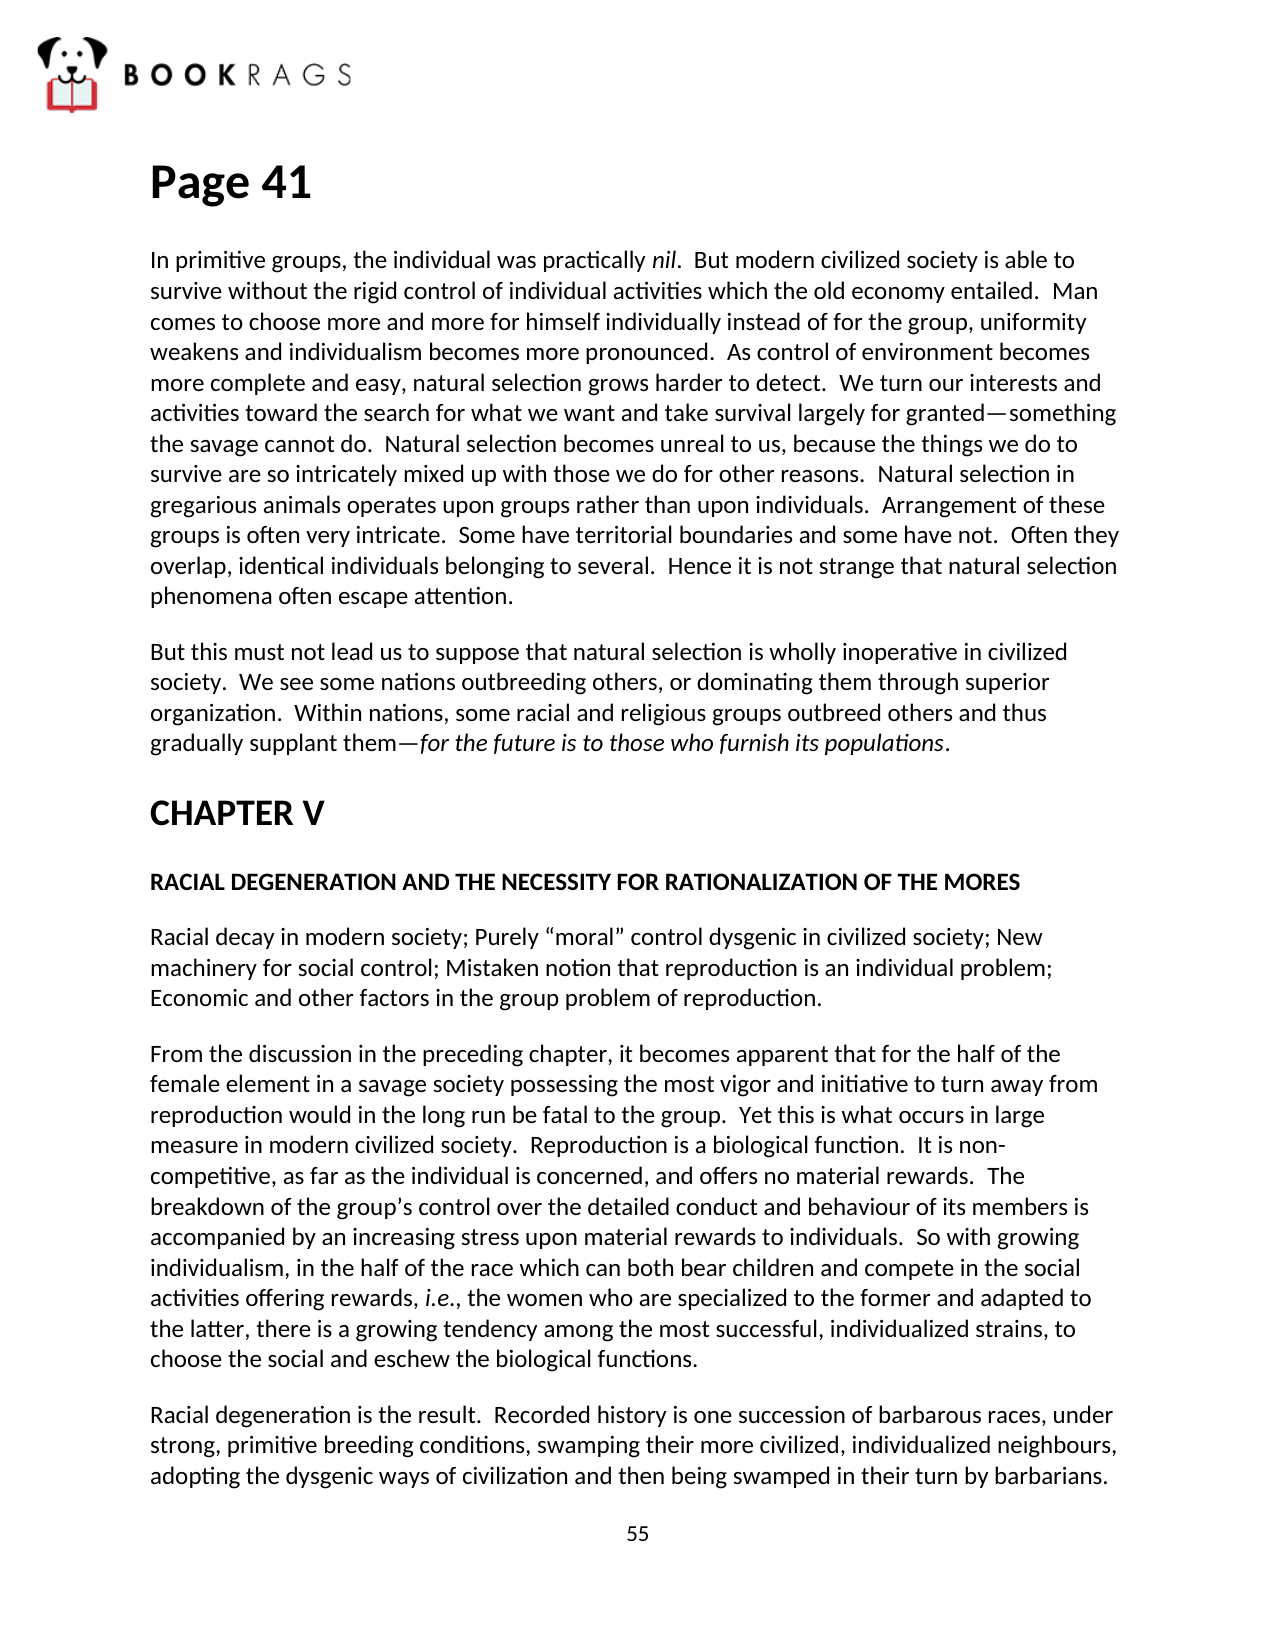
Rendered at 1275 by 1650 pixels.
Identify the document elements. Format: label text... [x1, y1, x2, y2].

text RACIAL DEGENERATION AND THE NECESSITY FOR RATIONALIZATION OF THE MORES [150, 866, 1125, 897]
text From the discussion in the preceding chapter, it becomes apparent that for the half of the female element in a savage society possessing the most vigor and initiative to turn away from reproduction would in the long run be fatal to the group. Yet this is what occurs in large measure in modern civilized society. Reproduction is a biological function. It is non-competitive, as far as the individual is concerned, and offers no material rewards. The breakdown of the group’s control over the detailed conduct and behaviour of its members is accompanied by an increasing stress upon material rewards to individuals. So with growing individualism, in the half of the race which can both bear children and compete in the social activities offering rewards, i.e., the women who are specialized to the former and adapted to the latter, there is a growing tendency among the most successful, individualized strains, to choose the social and eschew the biological functions. [150, 1038, 1125, 1374]
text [150, 1399, 1125, 1490]
text In primitive groups, the individual was practically nil. But modern civilized society is able to survive without the rigid control of individual activities which the old economy entailed. Man comes to choose more and more for himself individually instead of for the group, uniformity weakens and individualism becomes more pronounced. As control of environment becomes more complete and easy, natural selection grows harder to detect. We turn our interests and activities toward the search for what we want and take survival largely for granted—­something the savage cannot do. Natural selection becomes unreal to us, because the things we do to survive are so intricately mixed up with those we do for other reasons. Natural selection in gregarious animals operates upon groups rather than upon individuals. Arrangement of these groups is often very intricate. Some have territorial boundaries and some have not. Often they overlap, identical individuals belonging to several. Hence it is not strange that natural selection phenomena often escape attention. [150, 244, 1125, 611]
picture [37, 37, 351, 113]
text CHAPTER V [150, 789, 1125, 835]
text But this must not lead us to suppose that natural selection is wholly inoperative in civilized society. We see some nations outbreeding others, or dominating them through superior organization. Within nations, some racial and religious groups outbreed others and thus gradually supplant them—­for the future is to those who furnish its populations. [150, 636, 1125, 758]
text Page 41 [150, 150, 1125, 211]
text Racial decay in modern society; Purely “moral” control dysgenic in civilized society; New machinery for social control; Mistaken notion that reproduction is an individual problem; Economic and other factors in the group problem of reproduction. [150, 922, 1125, 1013]
